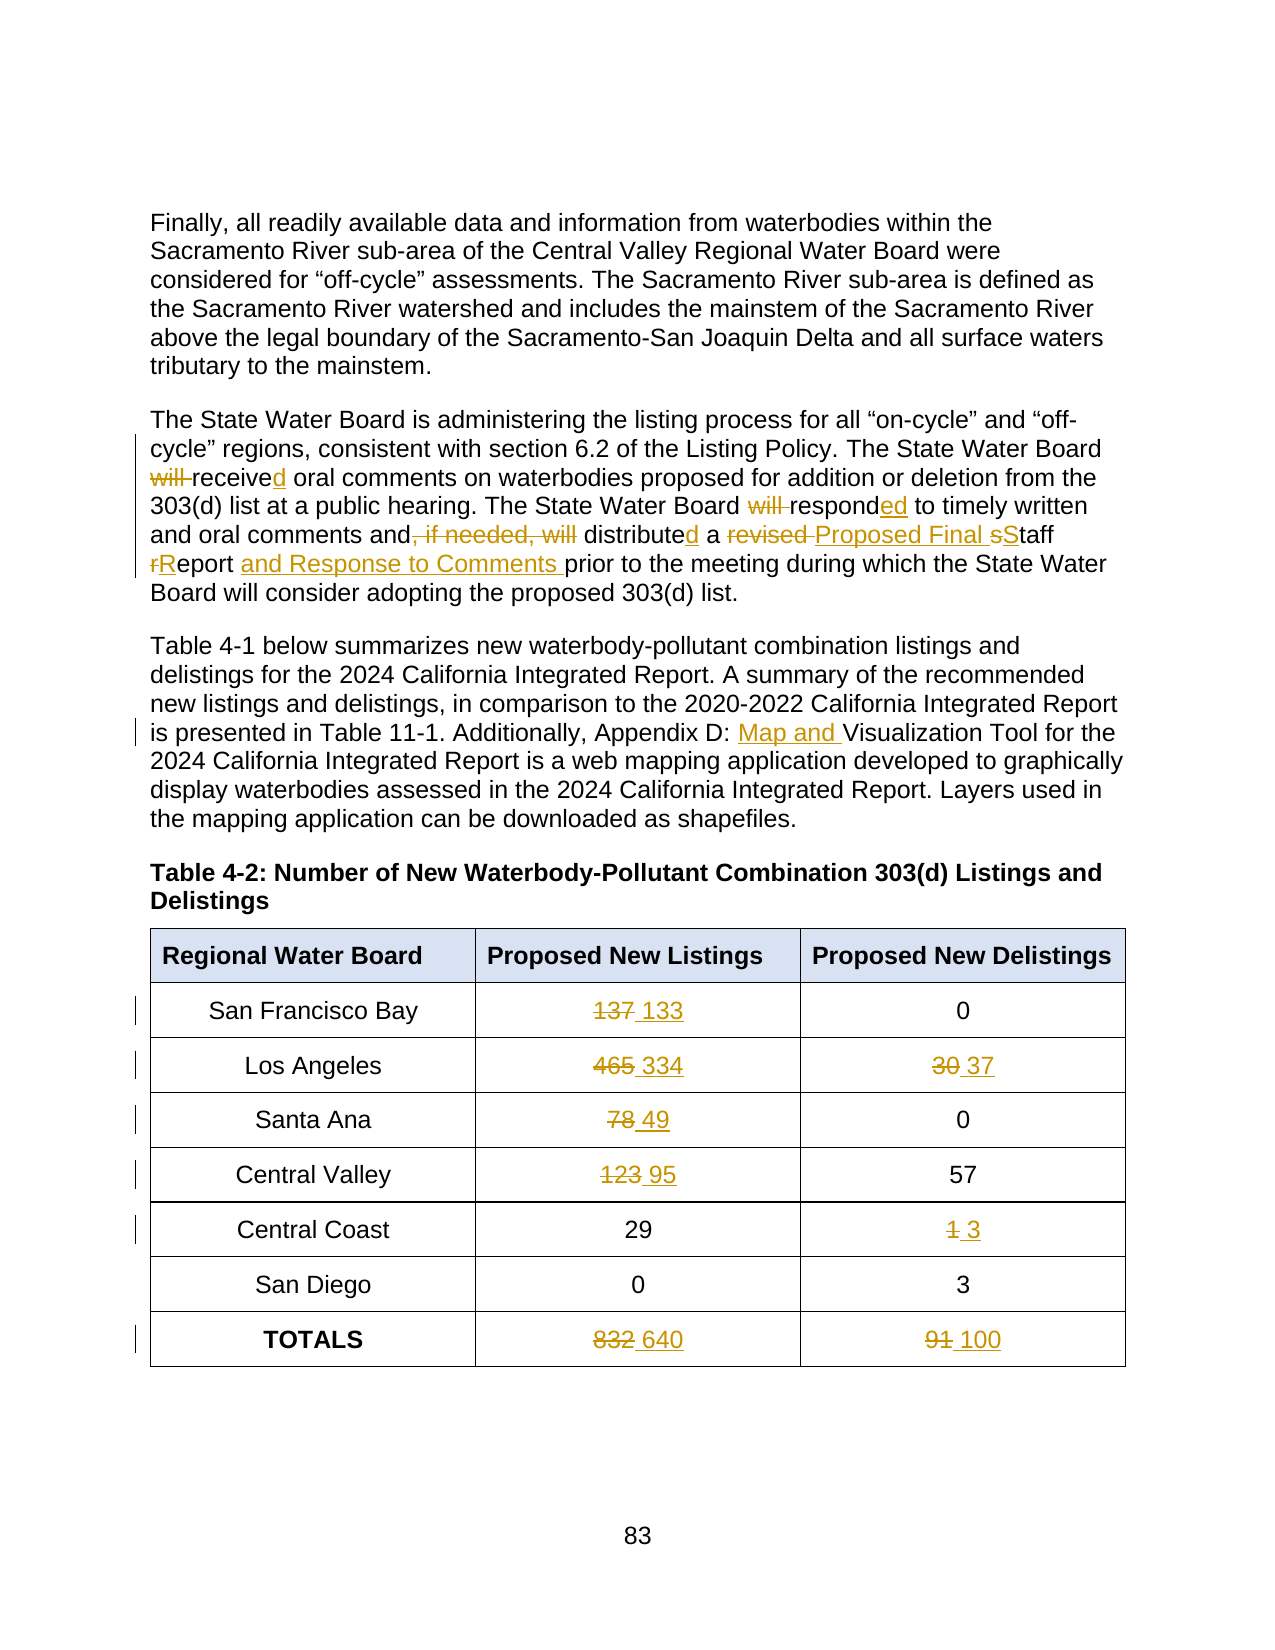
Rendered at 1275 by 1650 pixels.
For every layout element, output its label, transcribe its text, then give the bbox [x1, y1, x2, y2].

table_cell [476, 1148, 800, 1201]
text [150, 207, 1125, 380]
table_cell 57 [801, 1148, 1125, 1201]
table_cell Santa Ana [151, 1093, 475, 1147]
table_cell [801, 1203, 1125, 1256]
table_cell Central Valley [151, 1148, 475, 1201]
table_cell [476, 1093, 800, 1147]
table_cell San Francisco Bay [151, 983, 475, 1037]
text Table 4-1 below summarizes new waterbody-pollutant combination listings and delistings for the 2024 California Integrated Report. A summary of the recommended new listings and delistings, in comparison to the 2020-2022 California Integrated Report is presented in Table 11-1. Additionally, Appendix D: Visualization Tool for the 2024 California Integrated Report is a web mapping application developed to graphically display waterbodies assessed in the 2024 California Integrated Report. Layers used in the mapping application can be downloaded as shapefiles. [150, 631, 1125, 832]
table_cell 29 [476, 1203, 800, 1256]
table_cell 0 [801, 1093, 1125, 1147]
table_header Regional Water Board [151, 929, 475, 982]
table_cell [801, 1312, 1125, 1366]
table_cell Los Angeles [151, 1038, 475, 1092]
table_cell 0 [801, 983, 1125, 1037]
table_cell [476, 983, 800, 1037]
table_cell 0 [476, 1257, 800, 1311]
table_cell Central Coast [151, 1203, 475, 1256]
table_cell TOTALS [151, 1312, 475, 1366]
text The State Water Board is administering the listing process for all “on-cycle” and “off-cycle” regions, consistent with section 6.2 of the Listing Policy. The State Water Board receive oral comments on waterbodies proposed for addition or deletion from the 303(d) list at a public hearing. The State Water Board respond to timely written and oral comments and distribute a taff eport prior to the meeting during which the State Water Board will consider adopting the proposed 303(d) list. [150, 405, 1125, 606]
table_header Proposed New Delistings [801, 929, 1125, 982]
table_cell [801, 1038, 1125, 1092]
table_header Proposed New Listings [476, 929, 800, 982]
table_cell [476, 1312, 800, 1366]
table_cell 3 [801, 1257, 1125, 1311]
table_cell San Diego [151, 1257, 475, 1311]
table_cell [476, 1038, 800, 1092]
